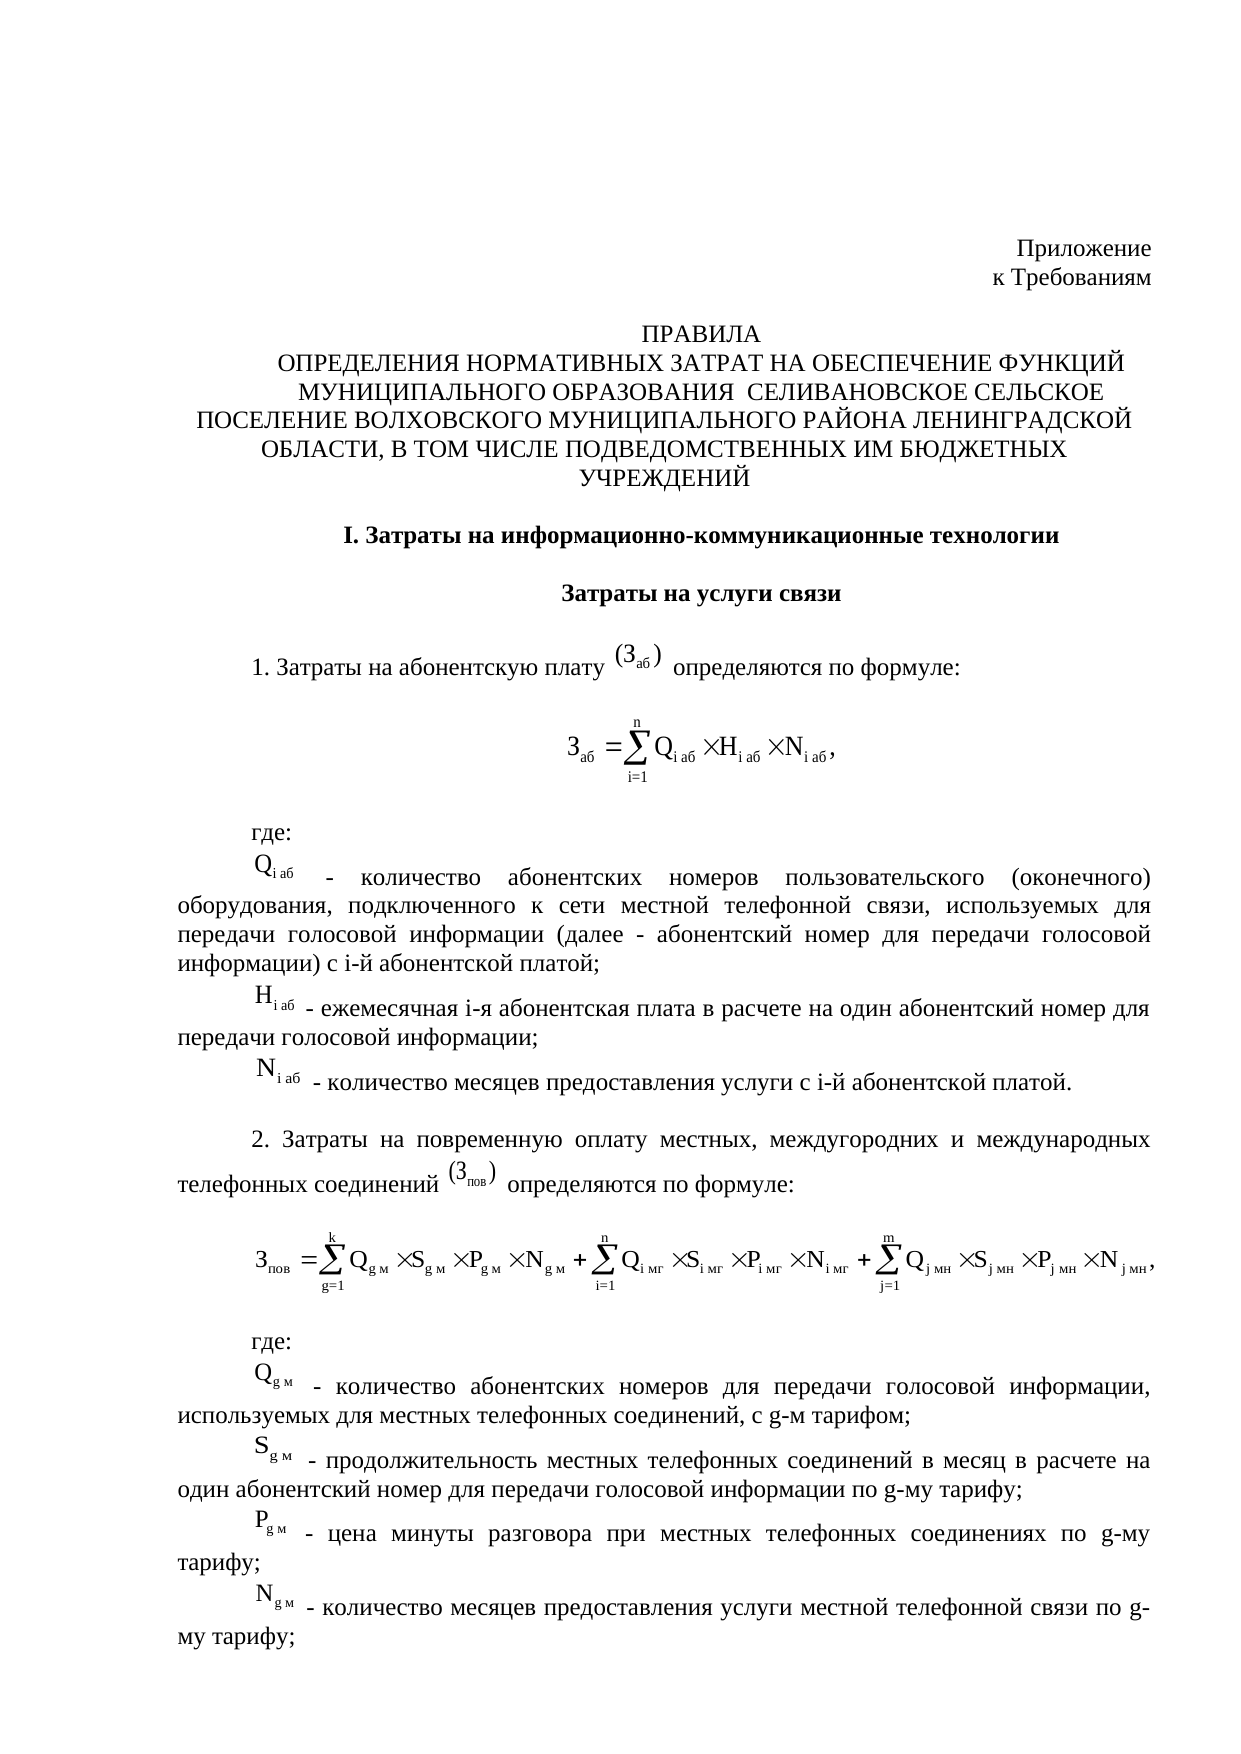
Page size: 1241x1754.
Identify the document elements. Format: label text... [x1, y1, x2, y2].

text где: [177, 1326, 1152, 1355]
text - количество месяцев предоставления услуги с i-й абонентской платой. [177, 1051, 1152, 1095]
text 1. Затраты на абонентскую плату определяются по формуле: [177, 636, 1152, 681]
title МУНИЦИПАЛЬНОГО ОБРАЗОВАНИЯ СЕЛИВАНОВСКОЕ СЕЛЬСКОЕ ПОСЕЛЕНИЕ ВОЛХОВСКОГО МУНИЦИПАЛЬНОГО РАЙОНА ЛЕНИНГРАДСКОЙ ОБЛАСТИ, В ТОМ ЧИСЛЕ ПОДВЕДОМСТВЕННЫХ ИМ БЮДЖЕТНЫХ УЧРЕЖДЕНИЙ [177, 377, 1152, 492]
text 2. Затраты на повременную оплату местных, междугородних и международных телефонных соединений определяются по формуле: [177, 1124, 1152, 1198]
text - количество месяцев предоставления услуги местной телефонной связи по g-му тарифу; [177, 1576, 1152, 1650]
text - ежемесячная i-я абонентская плата в расчете на один абонентский номер для передачи голосовой информации; [177, 977, 1152, 1051]
text Затраты на услуги связи [177, 578, 1152, 607]
text - продолжительность местных телефонных соединений в месяц в расчете на один абонентский номер для передачи голосовой информации по g-му тарифу; [177, 1429, 1152, 1502]
text - количество абонентских номеров пользовательского (оконечного) оборудования, подключенного к сети местной телефонной связи, используемых для передачи голосовой информации (далее - абонентский номер для передачи голосовой информации) с i-й абонентской платой; [177, 846, 1152, 977]
text I. Затраты на информационно-коммуникационные технологии [177, 521, 1152, 549]
text - цена минуты разговора при местных телефонных соединениях по g-му тарифу; [177, 1502, 1152, 1576]
text - количество абонентских номеров для передачи голосовой информации, используемых для местных телефонных соединений, с g-м тарифом; [177, 1355, 1152, 1429]
text ОПРЕДЕЛЕНИЯ НОРМАТИВНЫХ ЗАТРАТ НА ОБЕСПЕЧЕНИЕ ФУНКЦИЙ [177, 348, 1152, 377]
text где: [177, 817, 1152, 846]
text ПРАВИЛА [177, 319, 1152, 348]
text Приложение [177, 233, 1152, 262]
text к Требованиям [177, 262, 1152, 291]
